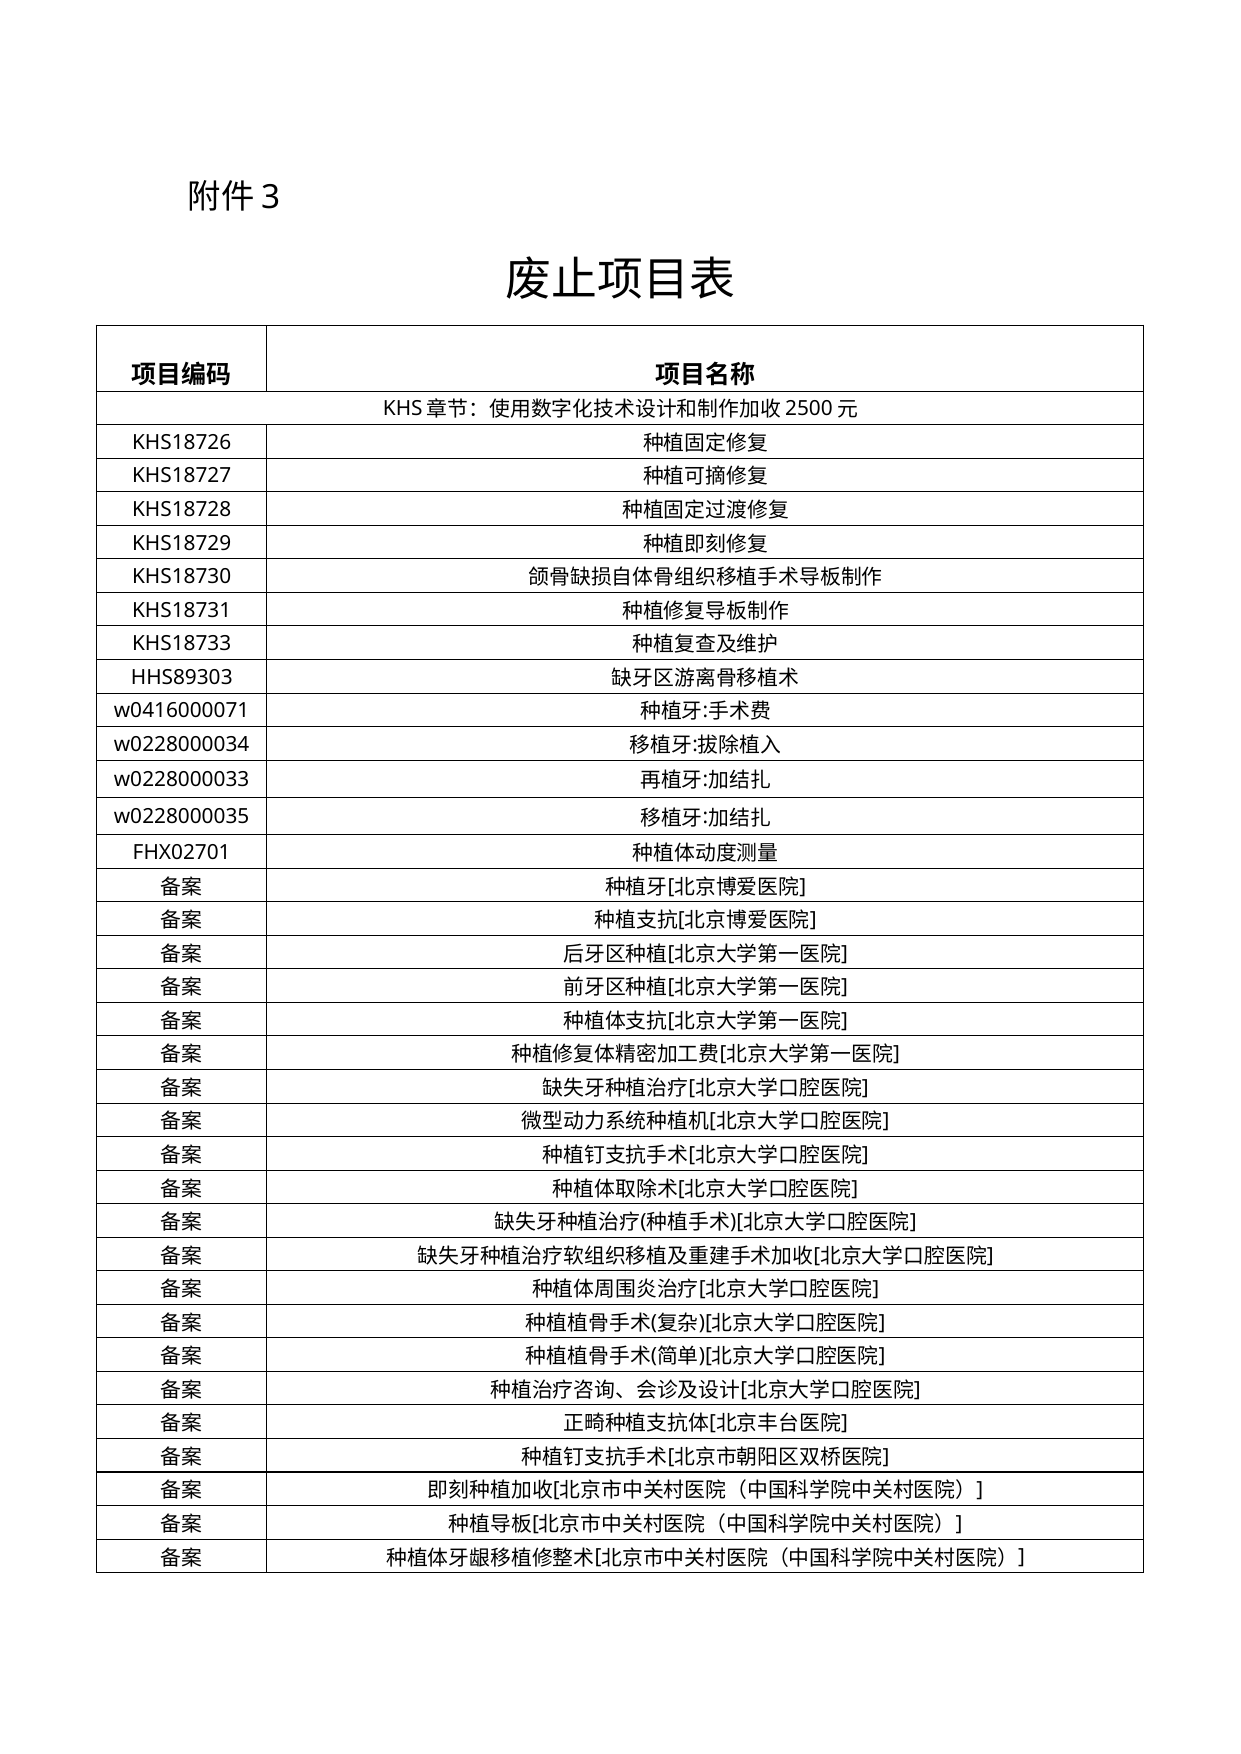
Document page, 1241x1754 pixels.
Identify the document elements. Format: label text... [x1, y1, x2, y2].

table_cell 种植固定修复 [267, 425, 1143, 458]
table_cell 移植牙:拔除植入 [267, 727, 1143, 759]
table_cell 备案 [97, 969, 266, 1002]
table_cell HHS89303 [97, 660, 266, 692]
text 附件3 [187, 162, 1053, 227]
table_cell 备案 [97, 1372, 266, 1404]
table_cell 备案 [97, 1271, 266, 1304]
table_cell 备案 [97, 1204, 266, 1237]
table_cell 备案 [97, 1137, 266, 1169]
table_cell 备案 [97, 1036, 266, 1069]
table_cell KHS18731 [97, 593, 266, 625]
table_header 项目名称 [267, 326, 1143, 391]
table_cell w0416000071 [97, 694, 266, 726]
table_cell 种植支抗[北京博爱医院] [267, 902, 1143, 935]
table_cell 移植牙:加结扎 [267, 798, 1143, 834]
table_cell 备案 [97, 1506, 266, 1538]
table_cell 种植导板[北京市中关村医院（中国科学院中关村医院）] [267, 1506, 1143, 1538]
table_cell 颌骨缺损自体骨组织移植手术导板制作 [267, 559, 1143, 592]
table_cell KHS18733 [97, 626, 266, 659]
table_header 项目编码 [97, 326, 266, 391]
table_cell 微型动力系统种植机[北京大学口腔医院] [267, 1104, 1143, 1136]
table_cell 种植体动度测量 [267, 835, 1143, 868]
table_cell 缺牙区游离骨移植术 [267, 660, 1143, 692]
table_cell w0228000033 [97, 761, 266, 797]
table_cell KHS18728 [97, 492, 266, 525]
table_cell 种植体支抗[北京大学第一医院] [267, 1003, 1143, 1035]
table_cell 种植植骨手术(简单)[北京大学口腔医院] [267, 1338, 1143, 1371]
table_cell 备案 [97, 869, 266, 901]
table_cell 种植体取除术[北京大学口腔医院] [267, 1171, 1143, 1203]
table_cell KHS章节：使用数字化技术设计和制作加收2500元 [97, 392, 1143, 424]
table_cell 种植修复体精密加工费[北京大学第一医院] [267, 1036, 1143, 1069]
table_cell 种植牙[北京博爱医院] [267, 869, 1143, 901]
table_cell 备案 [97, 1338, 266, 1371]
table_cell 备案 [97, 1305, 266, 1337]
table_cell 种植复查及维护 [267, 626, 1143, 659]
table_cell KHS18730 [97, 559, 266, 592]
table_cell 种植植骨手术(复杂)[北京大学口腔医院] [267, 1305, 1143, 1337]
table_cell 缺失牙种植治疗软组织移植及重建手术加收[北京大学口腔医院] [267, 1238, 1143, 1270]
table_cell 再植牙:加结扎 [267, 761, 1143, 797]
table_cell 备案 [97, 1540, 266, 1572]
table_cell KHS18726 [97, 425, 266, 458]
table_cell 种植钉支抗手术[北京大学口腔医院] [267, 1137, 1143, 1169]
table_cell 正畸种植支抗体[北京丰台医院] [267, 1405, 1143, 1438]
table_cell 备案 [97, 1473, 266, 1505]
table_cell 种植钉支抗手术[北京市朝阳区双桥医院] [267, 1439, 1143, 1471]
table_cell 备案 [97, 1439, 266, 1471]
table_cell 种植体牙龈移植修整术[北京市中关村医院（中国科学院中关村医院）] [267, 1540, 1143, 1572]
table_cell 后牙区种植[北京大学第一医院] [267, 936, 1143, 968]
table_cell 备案 [97, 1104, 266, 1136]
table_cell 备案 [97, 936, 266, 968]
table_cell 备案 [97, 1171, 266, 1203]
table_cell 前牙区种植[北京大学第一医院] [267, 969, 1143, 1002]
table_cell w0228000035 [97, 798, 266, 834]
table_cell 缺失牙种植治疗[北京大学口腔医院] [267, 1070, 1143, 1102]
table_cell 即刻种植加收[北京市中关村医院（中国科学院中关村医院）] [267, 1473, 1143, 1505]
table_cell KHS18727 [97, 459, 266, 491]
table_cell 种植治疗咨询、会诊及设计[北京大学口腔医院] [267, 1372, 1143, 1404]
table_cell 种植固定过渡修复 [267, 492, 1143, 525]
table_cell 种植牙:手术费 [267, 694, 1143, 726]
table_cell 备案 [97, 1070, 266, 1102]
table_cell 备案 [97, 1003, 266, 1035]
table_cell 备案 [97, 902, 266, 935]
table_cell w0228000034 [97, 727, 266, 759]
table_cell 备案 [97, 1405, 266, 1438]
table_cell 种植修复导板制作 [267, 593, 1143, 625]
table_cell FHX02701 [97, 835, 266, 868]
table_cell 种植可摘修复 [267, 459, 1143, 491]
text 废止项目表 [187, 227, 1053, 324]
table_cell 种植体周围炎治疗[北京大学口腔医院] [267, 1271, 1143, 1304]
table_cell 缺失牙种植治疗(种植手术)[北京大学口腔医院] [267, 1204, 1143, 1237]
table_cell 种植即刻修复 [267, 526, 1143, 558]
table_cell KHS18729 [97, 526, 266, 558]
table_cell 备案 [97, 1238, 266, 1270]
